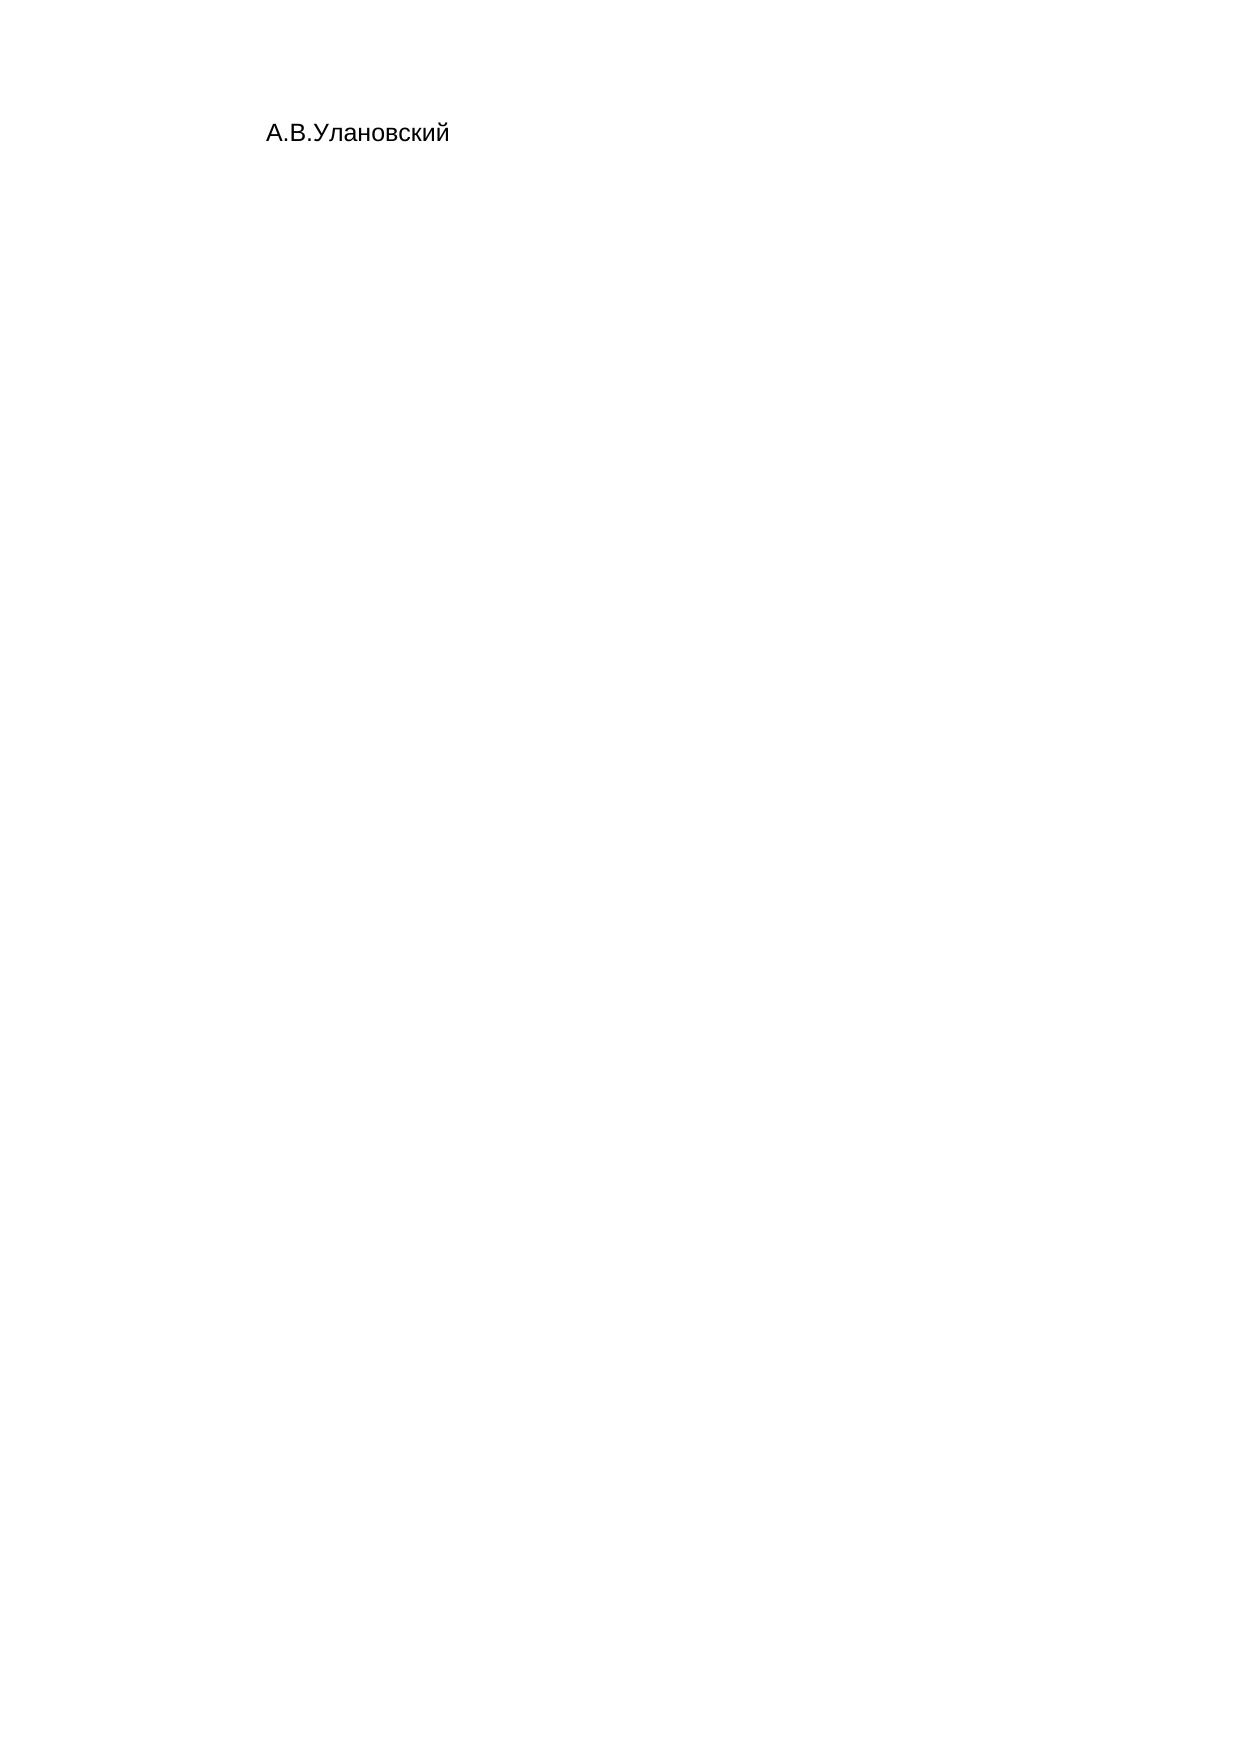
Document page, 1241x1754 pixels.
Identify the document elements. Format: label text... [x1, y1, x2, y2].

text А.В.Улановский [266, 118, 1152, 147]
